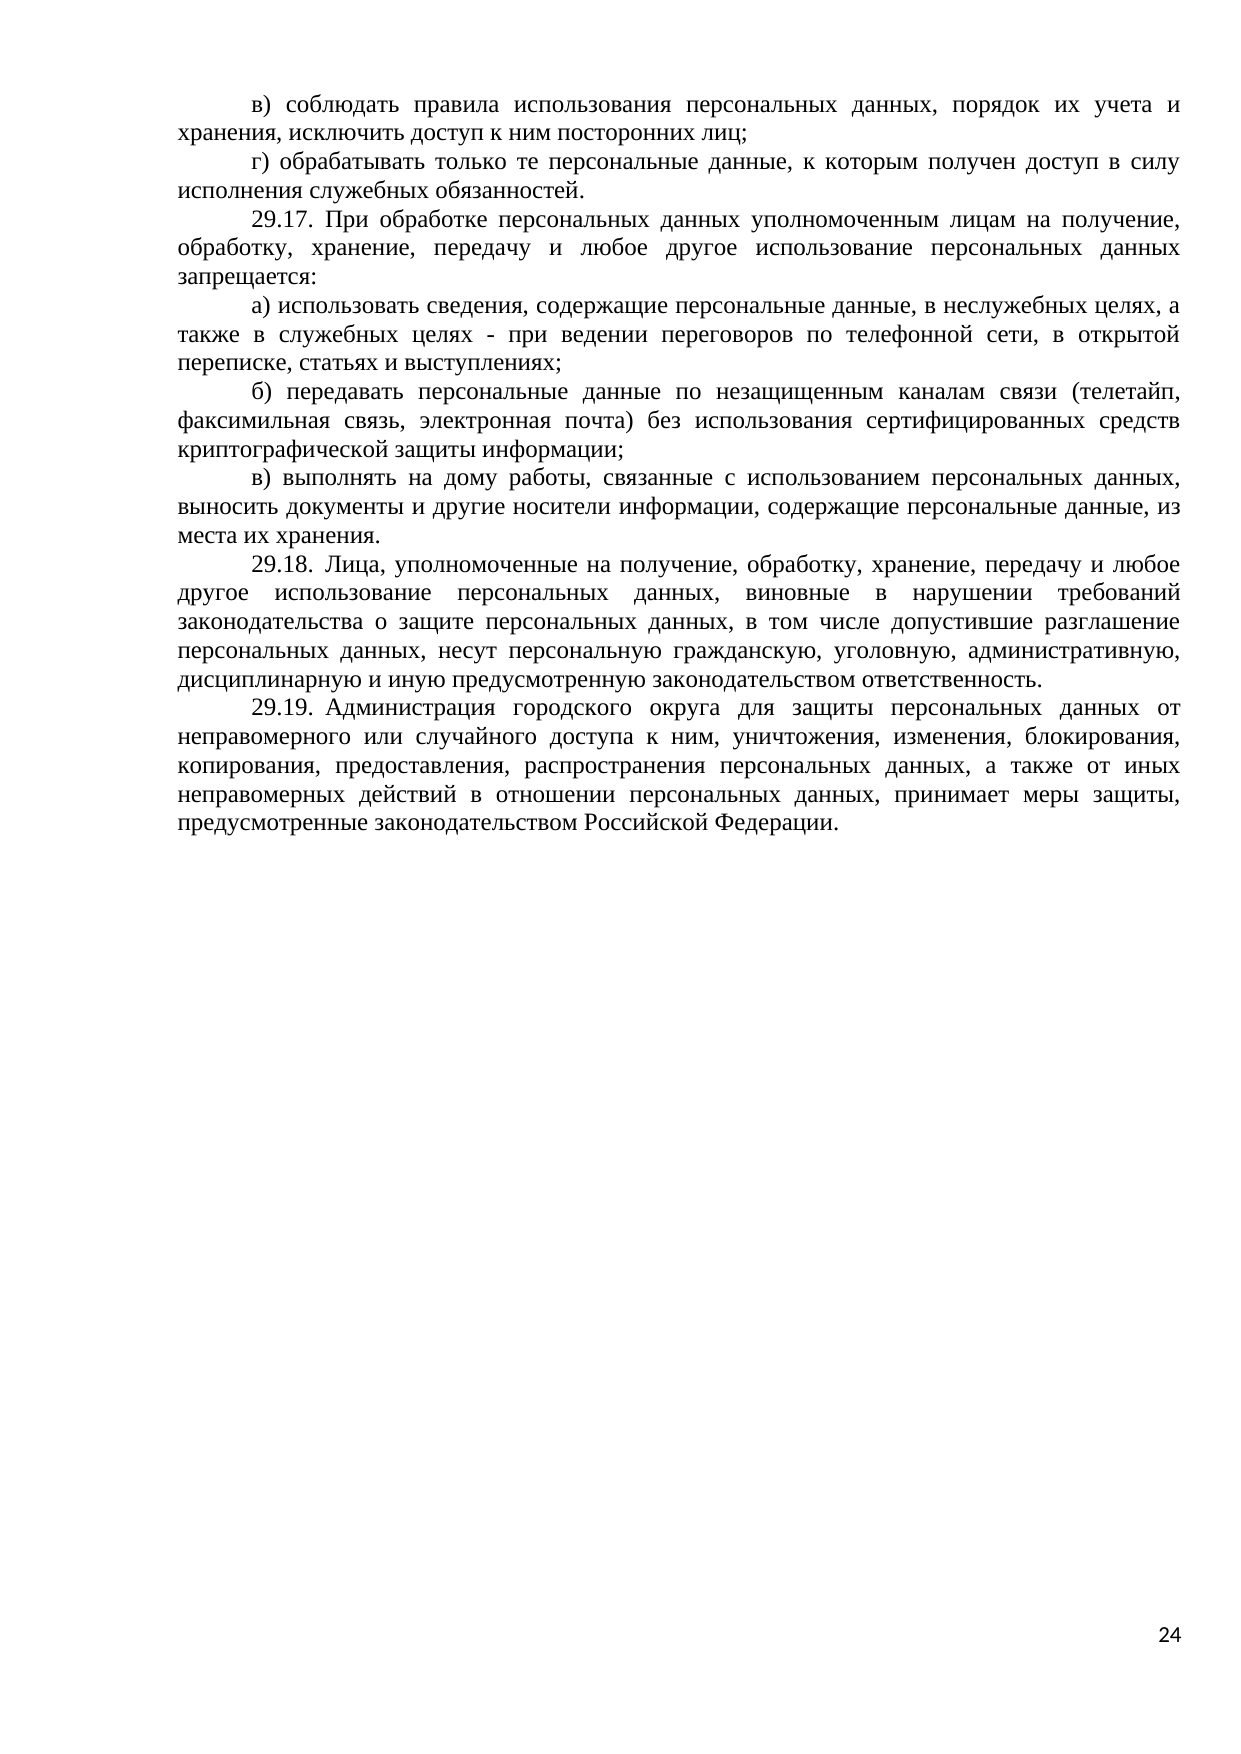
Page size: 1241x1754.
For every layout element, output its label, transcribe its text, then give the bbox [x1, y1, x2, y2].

text в) выполнять на дому работы, связанные с использованием персональных данных, выносить документы и другие носители информации, содержащие персональные данные, из места их хранения. [177, 462, 1181, 549]
list Лица, уполномоченные на получение, обработку, хранение, передачу и любое другое использование персональных данных, виновные в нарушении требований законодательства о защите персональных данных, в том числе допустившие разглашение персональных данных, несут персональную гражданскую, уголовную, административную, дисциплинарную и иную предусмотренную законодательством ответственность. [177, 549, 1181, 692]
list При обработке персональных данных уполномоченным лицам на получение, обработку, хранение, передачу и любое другое использование персональных данных запрещается: [177, 204, 1181, 290]
list Администрация городского округа для защиты персональных данных от неправомерного или случайного доступа к ним, уничтожения, изменения, блокирования, копирования, предоставления, распространения персональных данных, а также от иных неправомерных действий в отношении персональных данных, принимает меры защиты, предусмотренные законодательством Российской Федерации. [177, 692, 1181, 836]
text в) соблюдать правила использования персональных данных, порядок их учета и хранения, исключить доступ к ним посторонних лиц; [177, 89, 1181, 146]
text а) использовать сведения, содержащие персональные данные, в неслужебных целях, а также в служебных целях - при ведении переговоров по телефонной сети, в открытой переписке, статьях и выступлениях; [177, 290, 1181, 376]
text б) передавать персональные данные по незащищенным каналам связи (телетайп, факсимильная связь, электронная почта) без использования сертифицированных средств криптографической защиты информации; [177, 376, 1181, 462]
text г) обрабатывать только те персональные данные, к которым получен доступ в силу исполнения служебных обязанностей. [177, 146, 1181, 204]
